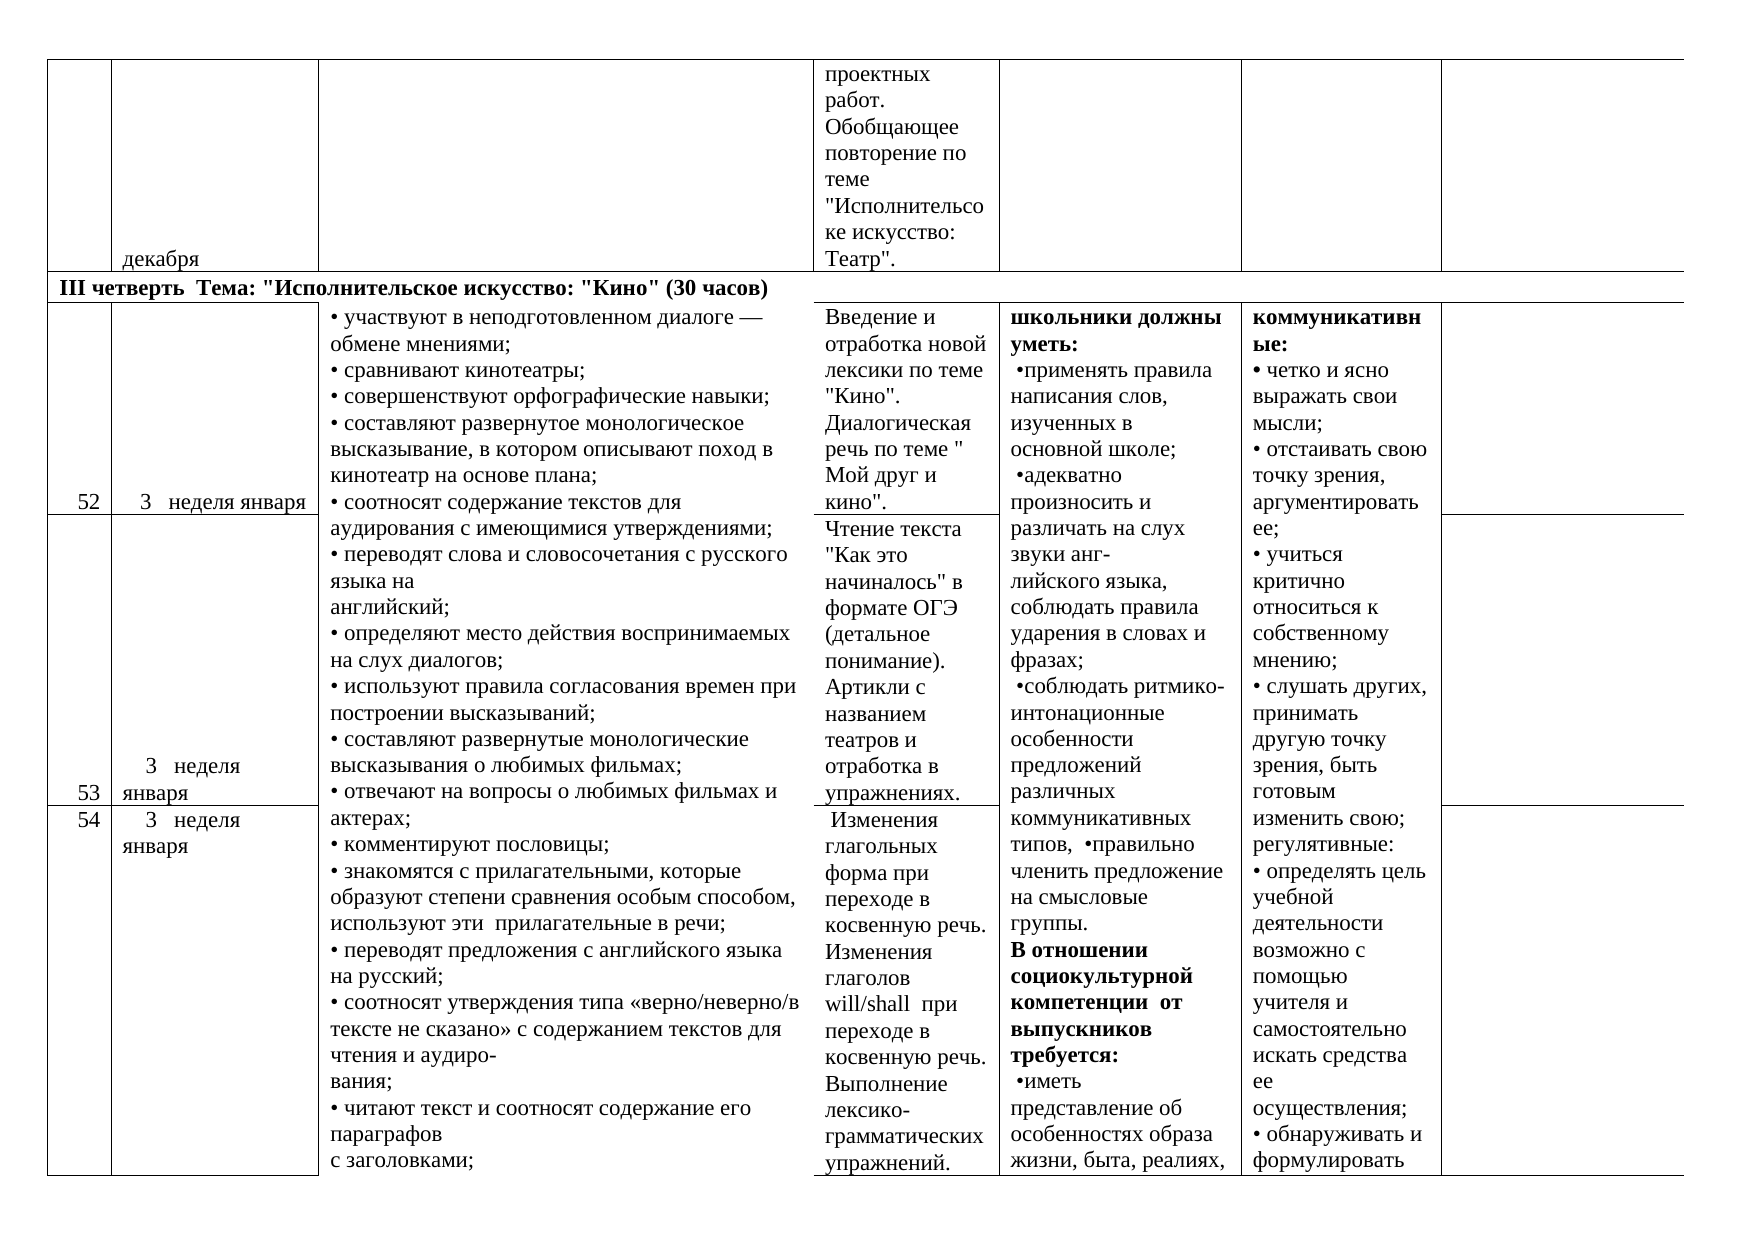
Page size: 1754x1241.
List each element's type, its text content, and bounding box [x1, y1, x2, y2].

table_cell 54 [48, 806, 111, 1175]
table_cell [1442, 806, 1684, 1175]
table_cell Чтение текста "Как это начиналось" в формате ОГЭ (детальное понимание). Артикли с названием театров и отработка в упражнениях. [814, 515, 999, 805]
table_cell 3 неделя января [112, 515, 318, 805]
table_cell 3 неделя января [112, 303, 318, 514]
table_cell Введение и отработка новой лексики по теме "Кино". Диалогическая речь по теме " Мой друг и кино". [814, 303, 999, 514]
table_cell 53 [48, 515, 111, 805]
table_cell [814, 60, 999, 271]
table_cell 5 неделя декабря [112, 60, 318, 271]
table_cell 3 неделя января [112, 806, 318, 1175]
table_cell III четверть Тема: "Исполнительское искусство: "Кино" (30 часов) [48, 272, 1684, 302]
table_cell [1442, 303, 1684, 514]
table_cell коммуникативные: • четко и ясно выражать свои мысли; • отстаивать свою точку зрения, аргументировать ее; • учиться критично относиться к собственному мнению; • слушать других, принимать другую точку зрения, быть готовым изменить свою; регулятивные: • определять цель учебной деятельности возможно с помощью учителя и самостоятельно искать средства ее осуществления; • обнаруживать и формулировать учебную проблему совместно с учителем, выбирать тему проекта в ходе «мозгового штурма» под руководством учителя; • составлять план выполнения задачи, проекта в группе под руководством учителя; • оценивать ход и результаты выполнения задачи, проекта; • критически анализировать успехи и недостатки проделанной работы. познавательные: • самостоятельно находить и отбирать для решения учебной задачи необходимые словари, энциклопедии, справочники, информацию из Интернета; • выполнять универсальные логические действия: —анализ (выделение признаков), —синтез (составление целого из частей, в том числе с самостоятельным достраиванием), —выбирать основания для сравнения, классификации объектов, —устанавливать аналогии и причинно-следственные связи, —выстраивать логическую цепь рассуждений, —относить объекты к известным понятиям; • преобразовывать информацию из одной формы в другую: —обобщать информацию в виде таблиц, схем, опорного конспекта, —составлять простой план текста (в виде ключевых слов, вопросов); [1242, 303, 1441, 1175]
table_cell 52 [48, 303, 111, 514]
table_cell школьники должны уметь: •применять правила написания слов, изученных в основной школе; •адекватно произносить и различать на слух звуки анг- лийского языка, соблюдать правила ударения в словах и фразах; •соблюдать ритмико-интонационные особенности предложений различных коммуникативных типов, •правильно членить предложение на смысловые группы. В отношении социокультурной компетенции от выпускников требуется: •иметь представление об особенностях образа жизни, быта, реалиях, культуре стран изучаемого языка (всемирно известных достопримечательностях, выдающихся людях и их вкладе в мировую культуру), сходстве и различиях в традициях России и стран изучаемого языка; • владеть основными нормами речевого этикета (реплики-клише и наиболее распространенная оценочная лексика), распространенного в странах изучаемого языка, применять эти знания в различных ситуациях формального и неформального общения; иметь представление о распространенных образцах фольклора (пословицах, поговорках, скороговорках, сказках, сти- хах), образцах художественной, публицистической и научно-популярной литературы; • понимать, какую роль владение иностранным языком играет в современном мире. [1000, 303, 1241, 1175]
table_cell [1442, 515, 1684, 805]
table_cell Изменения глагольных форма при переходе в косвенную речь. Изменения глаголов will/shall при переходе в косвенную речь. Выполнение лексико-грамматических упражнений. [814, 806, 999, 1175]
table_cell 51 [48, 60, 111, 271]
table_cell • участвуют в неподготовленном диалоге — обмене мнениями; • сравнивают кинотеатры; • совершенствуют орфографические навыки; • составляют развернутое монологическое высказывание, в котором описывают поход в кинотеатр на основе плана; • соотносят содержание текстов для аудирования с имеющимися утверждениями; • переводят слова и словосочетания с русского языка на английский; • определяют место действия воспринимаемых на слух диалогов; • используют правила согласования времен при построении высказываний; • составляют развернутые монологические высказывания о любимых фильмах; • отвечают на вопросы о любимых фильмах и актерах; • комментируют пословицы; • знакомятся с прилагательными, которые образуют степени сравнения особым способом, используют эти прилагательные в речи; • переводят предложения с английского языка на русский; • соотносят утверждения типа «верно/неверно/в тексте не сказано» с содержанием текстов для чтения и аудиро- вания; • читают текст и соотносят содержание его параграфов с заголовками; • совершенствуют произносительные навыки, вырази- тельно читая отрывки из текста • воспринимают на слух песню, разучивают и поют ее; • совершенствуют навыки построения предложений в косвенной речи; • знакомятся с новыми лексическими единицами по теме, воспринимают их на слух и употребляют в речи; • соблюдают нормы произношения при чтении новых слов, словосочетаний; • дополняют предложения верными предлогами/глагольными формами/подходящими лексическими единицами; • извлекают информацию из текстов для чтения и аудирования; • отвечают на вопросы к текстам для чтения; • догадываются о значениях новых слов на основе контекста; • совершенствуют навыки употребления определенного артикля с названиями театров, музеев, галерей, кинотеатров; • совершенствуют навыки дифференцирования грамматических форм past perfect и past simple; • письменно фиксируют информацию при прослушива-нии песни; • восстанавливают логико-смысловые связи в тексте; • составляют развернутое монологическое высказывание о современном кинотеатре; [319, 302, 813, 1175]
table_cell [319, 60, 813, 271]
